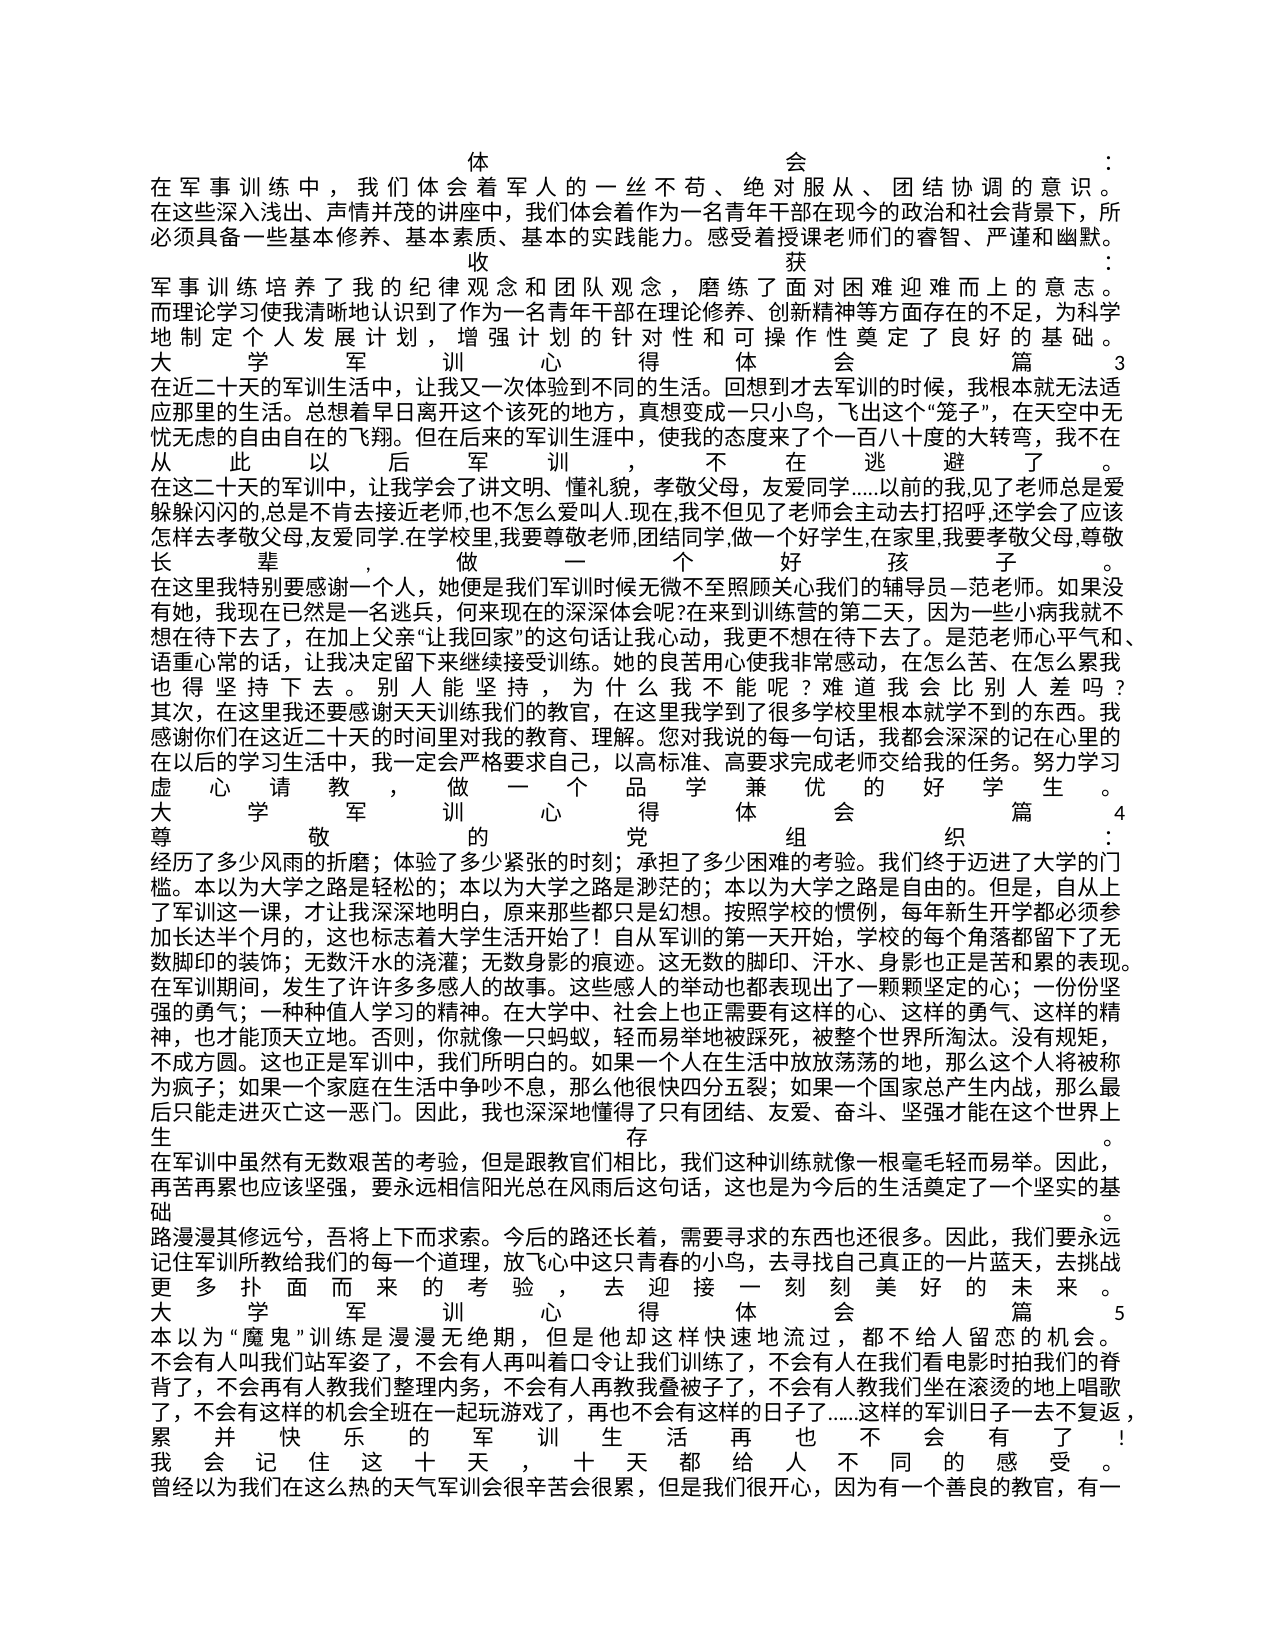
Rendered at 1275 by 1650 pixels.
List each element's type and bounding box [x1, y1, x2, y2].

text [150, 150, 1125, 1500]
